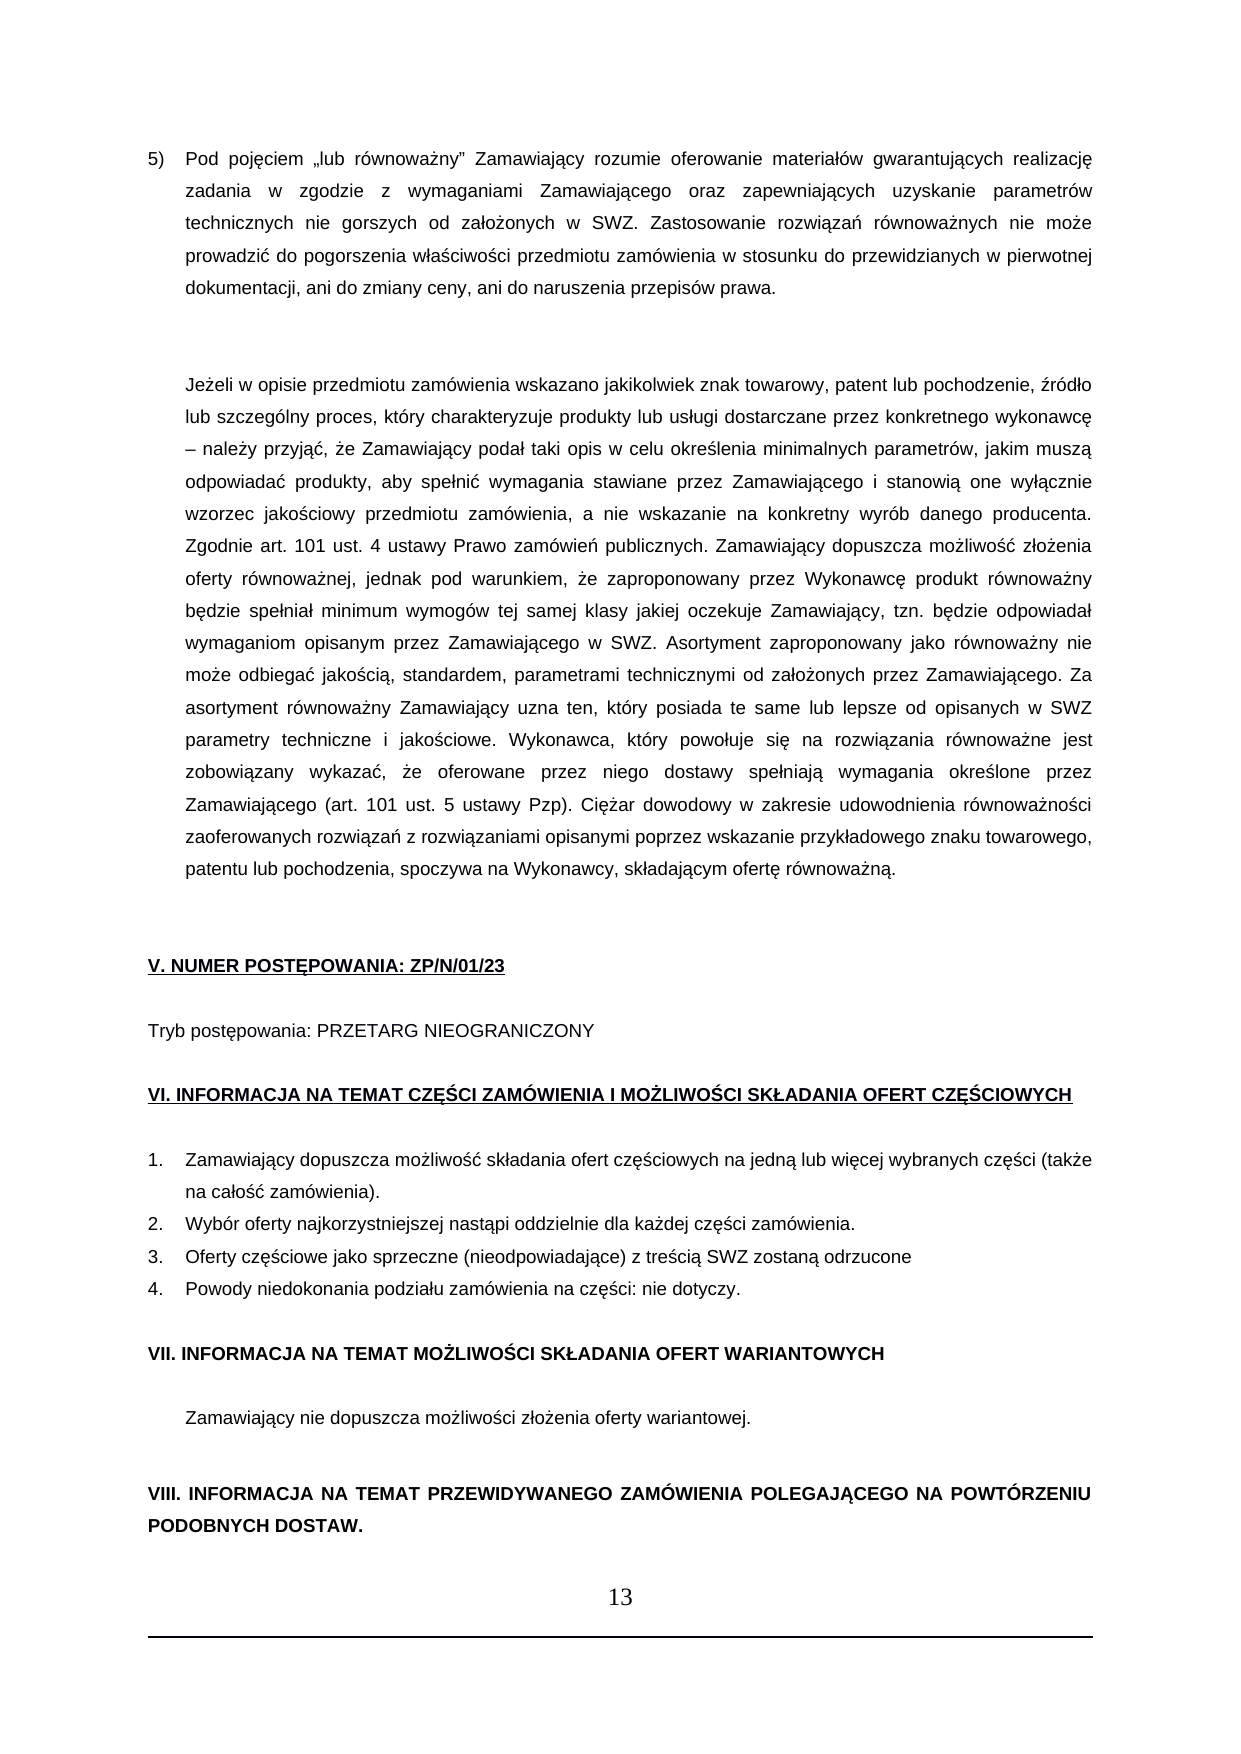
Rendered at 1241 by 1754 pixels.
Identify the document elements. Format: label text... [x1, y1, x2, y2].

list VIII. INFORMACJA NA TEMAT PRZEWIDYWANEGO ZAMÓWIENIA POLEGAJĄCEGO NA POWTÓRZENIU PODOBNYCH DOSTAW. [148, 1482, 1093, 1536]
list Zamawiający nie dopuszcza możliwości złożenia oferty wariantowej. [185, 1407, 1093, 1428]
text VII. INFORMACJA NA TEMAT MOŻLIWOŚCI SKŁADANIA OFERT WARIANTOWYCH [148, 1342, 1093, 1364]
list Pod pojęciem „lub równoważny” Zamawiający rozumie oferowanie materiałów gwarantujących realizację zadania w zgodzie z wymaganiami Zamawiającego oraz zapewniających uzyskanie parametrów technicznych nie gorszych od założonych w SWZ. Zastosowanie rozwiązań równoważnych nie może prowadzić do pogorszenia właściwości przedmiotu zamówienia w stosunku do przewidzianych w pierwotnej dokumentacji, ani do zmiany ceny, ani do naruszenia przepisów prawa. [148, 148, 1093, 298]
list Zamawiający dopuszcza możliwość składania ofert częściowych na jedną lub więcej wybranych części (także na całość zamówienia). [148, 1149, 1093, 1202]
list Wybór oferty najkorzystniejszej nastąpi oddzielnie dla każdej części zamówienia. [148, 1213, 1093, 1235]
text Tryb postępowania: PRZETARG NIEOGRANICZONY [148, 1019, 1093, 1041]
text V. NUMER POSTĘPOWANIA: ZP/N/01/23 [148, 955, 1093, 976]
list Oferty częściowe jako sprzeczne (nieodpowiadające) z treścią SWZ zostaną odrzucone [148, 1246, 1093, 1267]
text VI. INFORMACJA NA TEMAT CZĘŚCI ZAMÓWIENIA I MOŻLIWOŚCI SKŁADANIA OFERT CZĘŚCIOWYCH [148, 1084, 1093, 1106]
list Powody niedokonania podziału zamówienia na części: nie dotyczy. [148, 1278, 1093, 1299]
text Jeżeli w opisie przedmiotu zamówienia wskazano jakikolwiek znak towarowy, patent lub pochodzenie, źródło lub szczególny proces, który charakteryzuje produkty lub usługi dostarczane przez konkretnego wykonawcę – należy przyjąć, że Zamawiający podał taki opis w celu określenia minimalnych parametrów, jakim muszą odpowiadać produkty, aby spełnić wymagania stawiane przez Zamawiającego i stanowią one wyłącznie wzorzec jakościowy przedmiotu zamówienia, a nie wskazanie na konkretny wyrób danego producenta. Zgodnie art. 101 ust. 4 ustawy Prawo zamówień publicznych. Zamawiający dopuszcza możliwość złożenia oferty równoważnej, jednak pod warunkiem, że zaproponowany przez Wykonawcę produkt równoważny będzie spełniał minimum wymogów tej samej klasy jakiej oczekuje Zamawiający, tzn. będzie odpowiadał wymaganiom opisanym przez Zamawiającego w SWZ. Asortyment zaproponowany jako równoważny nie może odbiegać jakością, standardem, parametrami technicznymi od założonych przez Zamawiającego. Za asortyment równoważny Zamawiający uzna ten, który posiada te same lub lepsze od opisanych w SWZ parametry techniczne i jakościowe. Wykonawca, który powołuje się na rozwiązania równoważne jest zobowiązany wykazać, że oferowane przez niego dostawy spełniają wymagania określone przez Zamawiającego (art. 101 ust. 5 ustawy Pzp). Ciężar dowodowy w zakresie udowodnienia równoważności zaoferowanych rozwiązań z rozwiązaniami opisanymi poprzez wskazanie przykładowego znaku towarowego, patentu lub pochodzenia, spoczywa na Wykonawcy, składającym ofertę równoważną. [185, 374, 1093, 879]
